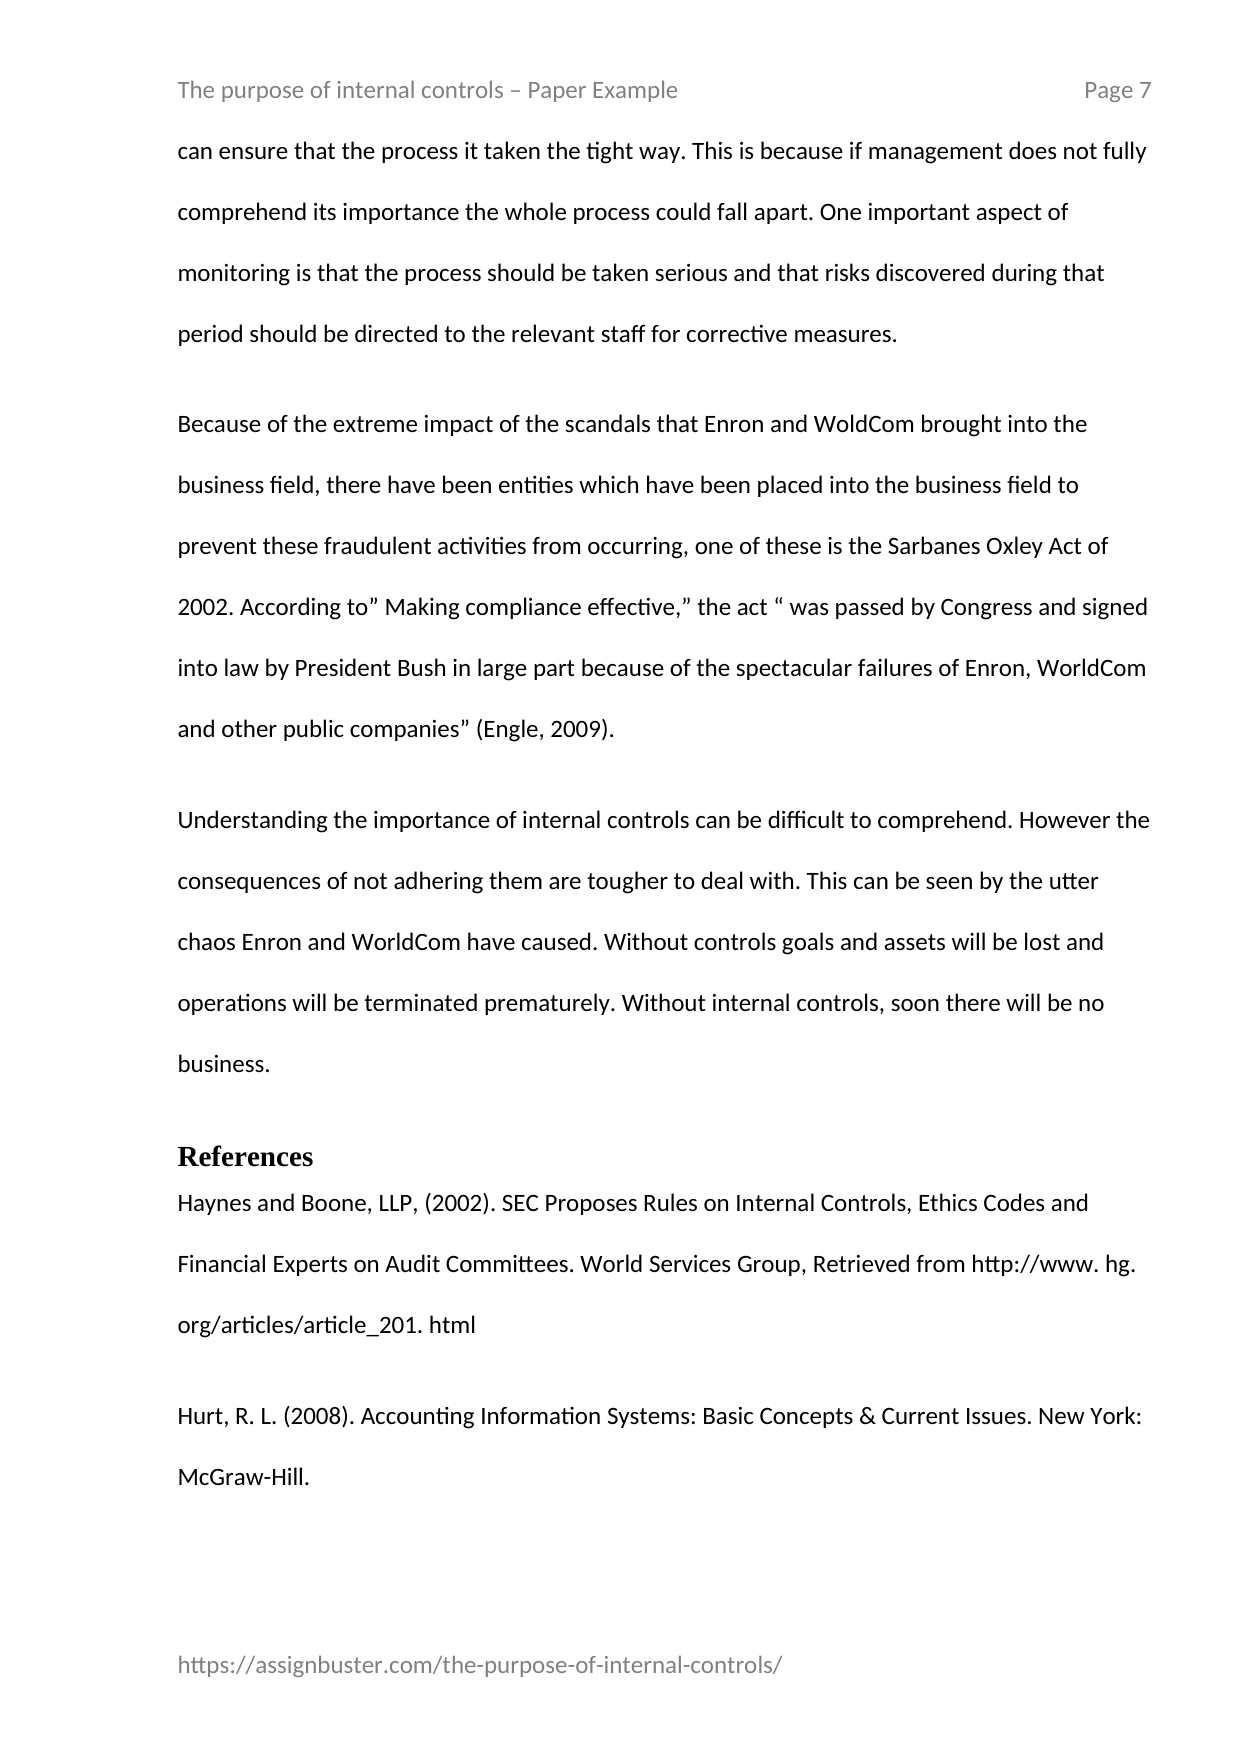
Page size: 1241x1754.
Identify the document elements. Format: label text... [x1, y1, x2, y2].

text Haynes and Boone, LLP, (2002). SEC Proposes Rules on Internal Controls, Ethics Codes and Financial Experts on Audit Committees. World Services Group, Retrieved from http://www. hg. org/articles/article_201. html [177, 1187, 1152, 1340]
subtitle References [177, 1139, 1152, 1172]
text Understanding the importance of internal controls can be difficult to comprehend. However the consequences of not adhering them are tougher to deal with. This can be seen by the utter chaos Enron and WorldCom have caused. Without controls goals and assets will be lost and operations will be terminated prematurely. Without internal controls, soon there will be no business. [177, 804, 1152, 1079]
text Because of the extreme impact of the scandals that Enron and WoldCom brought into the business field, there have been entities which have been placed into the business field to prevent these fraudulent activities from occurring, one of these is the Sarbanes Oxley Act of 2002. According to” Making compliance effective,” the act “ was passed by Congress and signed into law by President Bush in large part because of the spectacular failures of Enron, WorldCom and other public companies” (Engle, 2009). [177, 408, 1152, 744]
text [177, 135, 1152, 348]
text Hurt, R. L. (2008). Accounting Information Systems: Basic Concepts & Current Issues. New York: McGraw-Hill. [177, 1400, 1152, 1492]
